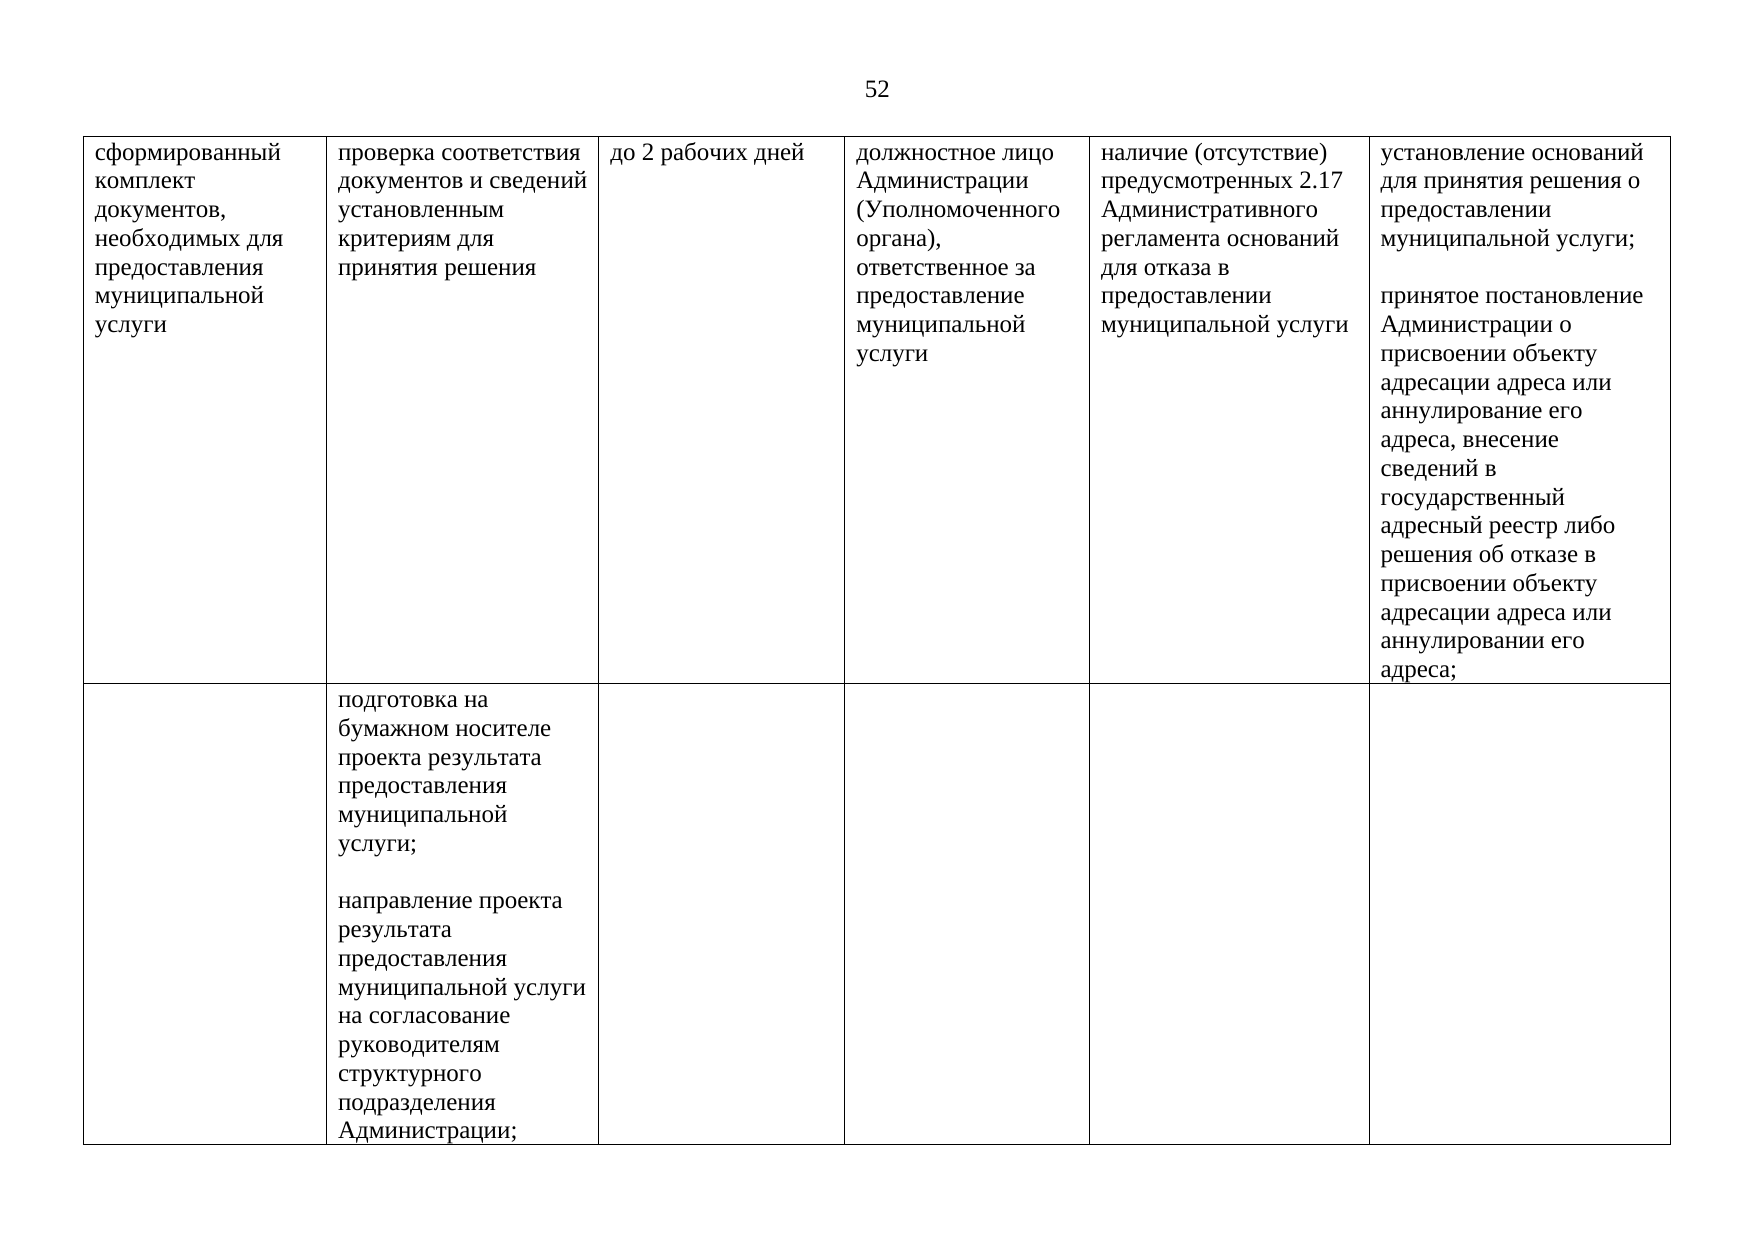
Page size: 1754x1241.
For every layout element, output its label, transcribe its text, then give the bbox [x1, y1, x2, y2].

table_cell должностное лицо Администрации (Уполномоченного органа), ответственное за предоставление муниципальной услуги [845, 137, 1089, 683]
table_cell [1090, 684, 1369, 1144]
table_cell [84, 684, 326, 1144]
table_cell до 2 рабочих дней [599, 137, 844, 683]
table_cell сформированный комплект документов, необходимых для предоставления муниципальной услуги [84, 137, 326, 683]
table_cell проверка соответствия документов и сведений установленным критериям для принятия решения [327, 137, 598, 683]
table_cell [845, 684, 1089, 1144]
table_cell наличие (отсутствие) предусмотренных 2.17 Административного регламента оснований для отказа в предоставлении муниципальной услуги [1090, 137, 1369, 683]
table_cell [599, 684, 844, 1144]
table_cell [1370, 684, 1670, 1144]
table_cell установление оснований для принятия решения о предоставлении муниципальной услуги; принятое постановление Администрации о присвоении объекту адресации адреса или аннулирование его адреса, внесение сведений в государственный адресный реестр либо решения об отказе в присвоении объекту адресации адреса или аннулировании его адреса; [1370, 137, 1670, 683]
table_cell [327, 684, 598, 1144]
